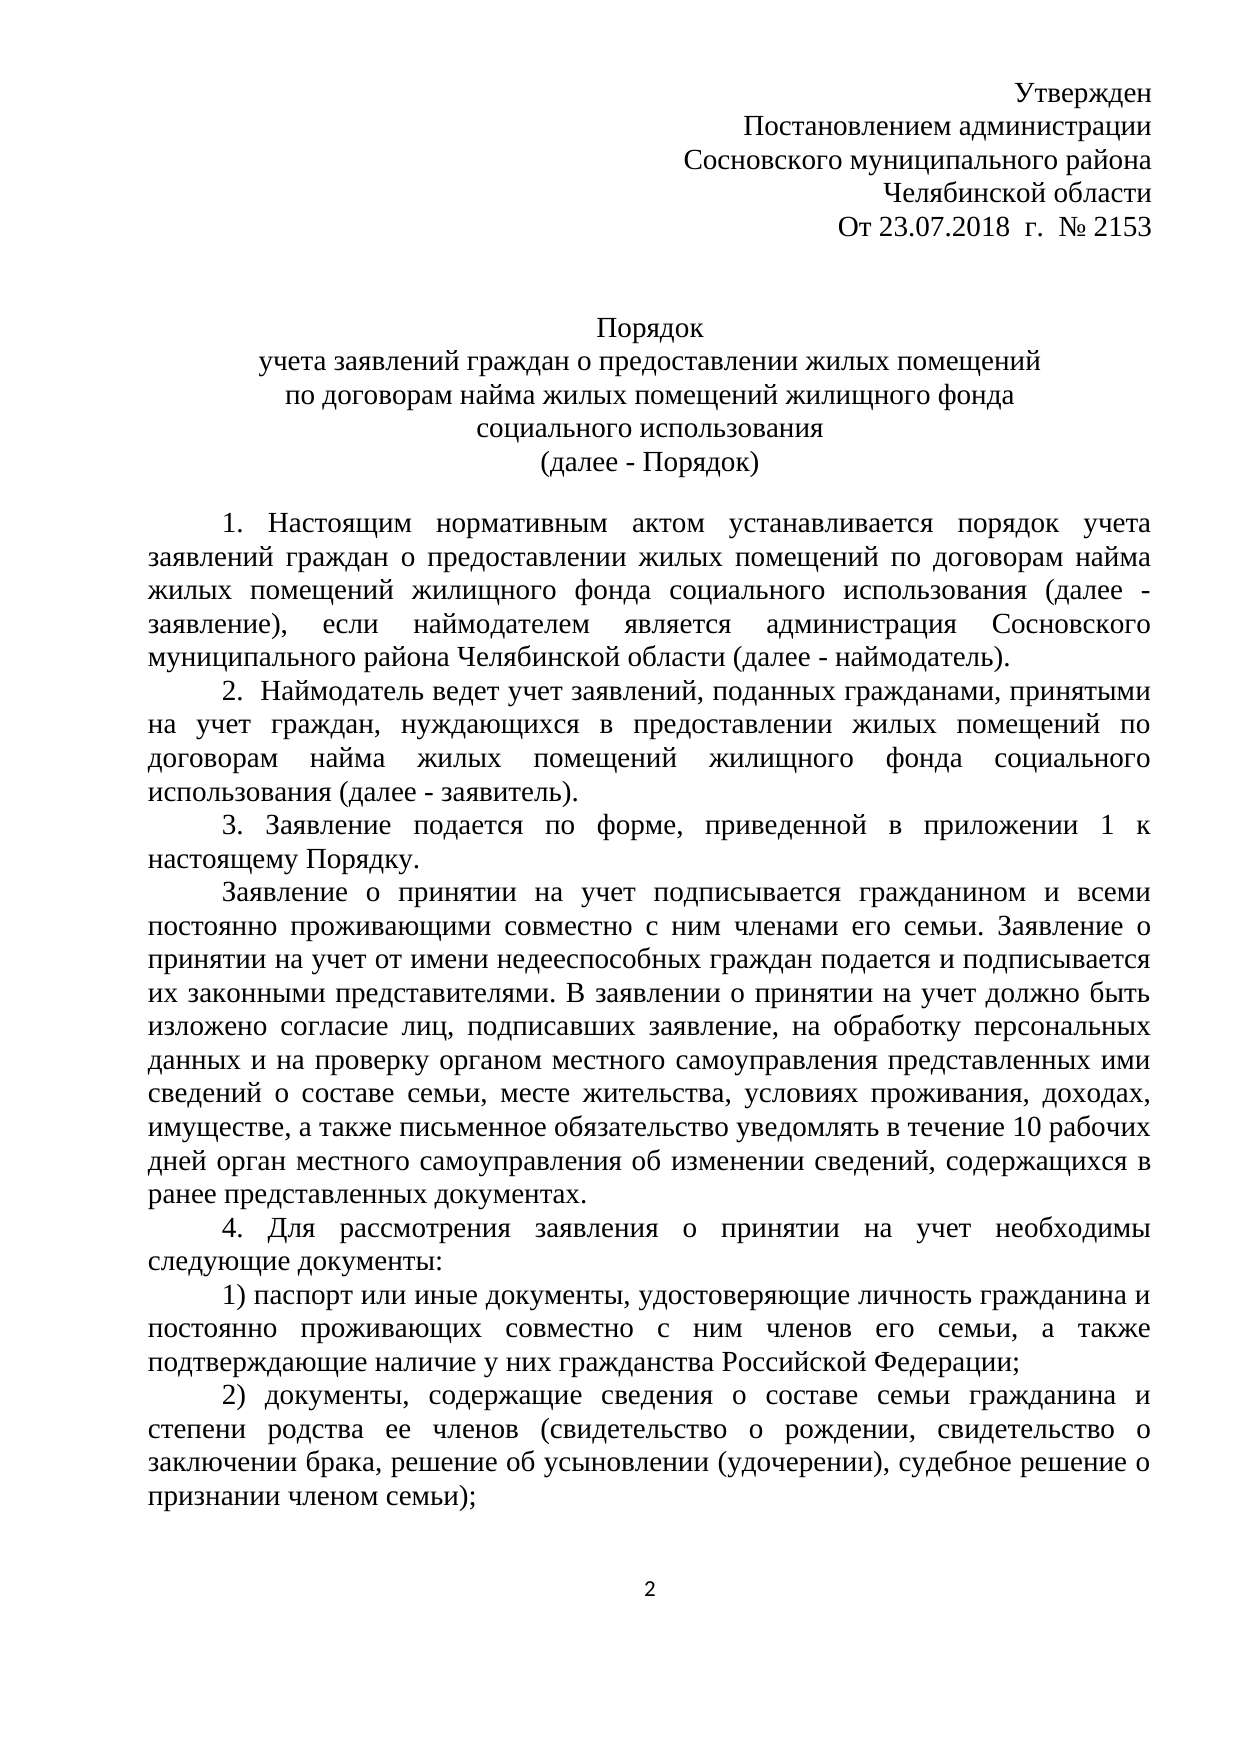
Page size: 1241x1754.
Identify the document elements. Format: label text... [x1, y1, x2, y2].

text Утвержден [148, 75, 1152, 108]
text 1. Настоящим нормативным актом устанавливается порядок учета заявлений граждан о предоставлении жилых помещений по договорам найма жилых помещений жилищного фонда социального использования (далее - заявление), если наймодателем является администрация Сосновского муниципального района Челябинской области (далее - наймодатель). [148, 505, 1152, 673]
text 1) паспорт или иные документы, удостоверяющие личность гражданина и постоянно проживающих совместно с ним членов его семьи, а также подтверждающие наличие у них гражданства Российской Федерации; [148, 1277, 1152, 1377]
title Порядок [148, 310, 1152, 343]
title по договорам найма жилых помещений жилищного фонда [148, 377, 1152, 410]
text Постановлением администрации [148, 108, 1152, 142]
text 3. Заявление подается по форме, приведенной в приложении 1 к настоящему Порядку. [148, 807, 1152, 874]
text Челябинской области [148, 176, 1152, 209]
title учета заявлений граждан о предоставлении жилых помещений [148, 343, 1152, 377]
title (далее - Порядок) [148, 444, 1152, 477]
text От 23.07.2018 г. № 2153 [148, 209, 1152, 243]
text 4. Для рассмотрения заявления о принятии на учет необходимы следующие документы: [148, 1210, 1152, 1277]
text 2. Наймодатель ведет учет заявлений, поданных гражданами, принятыми на учет граждан, нуждающихся в предоставлении жилых помещений по договорам найма жилых помещений жилищного фонда социального использования (далее - заявитель). [148, 673, 1152, 807]
text Сосновского муниципального района [148, 142, 1152, 176]
title социального использования [148, 410, 1152, 444]
text 2) документы, содержащие сведения о составе семьи гражданина и степени родства ее членов (свидетельство о рождении, свидетельство о заключении брака, решение об усыновлении (удочерении), судебное решение о признании членом семьи); [148, 1377, 1152, 1512]
text Заявление о принятии на учет подписывается гражданином и всеми постоянно проживающими совместно с ним членами его семьи. Заявление о принятии на учет от имени недееспособных граждан подается и подписывается их законными представителями. В заявлении о принятии на учет должно быть изложено согласие лиц, подписавших заявление, на обработку персональных данных и на проверку органом местного самоуправления представленных ими сведений о составе семьи, месте жительства, условиях проживания, доходах, имуществе, а также письменное обязательство уведомлять в течение 10 рабочих дней орган местного самоуправления об изменении сведений, содержащихся в ранее представленных документах. [148, 874, 1152, 1210]
